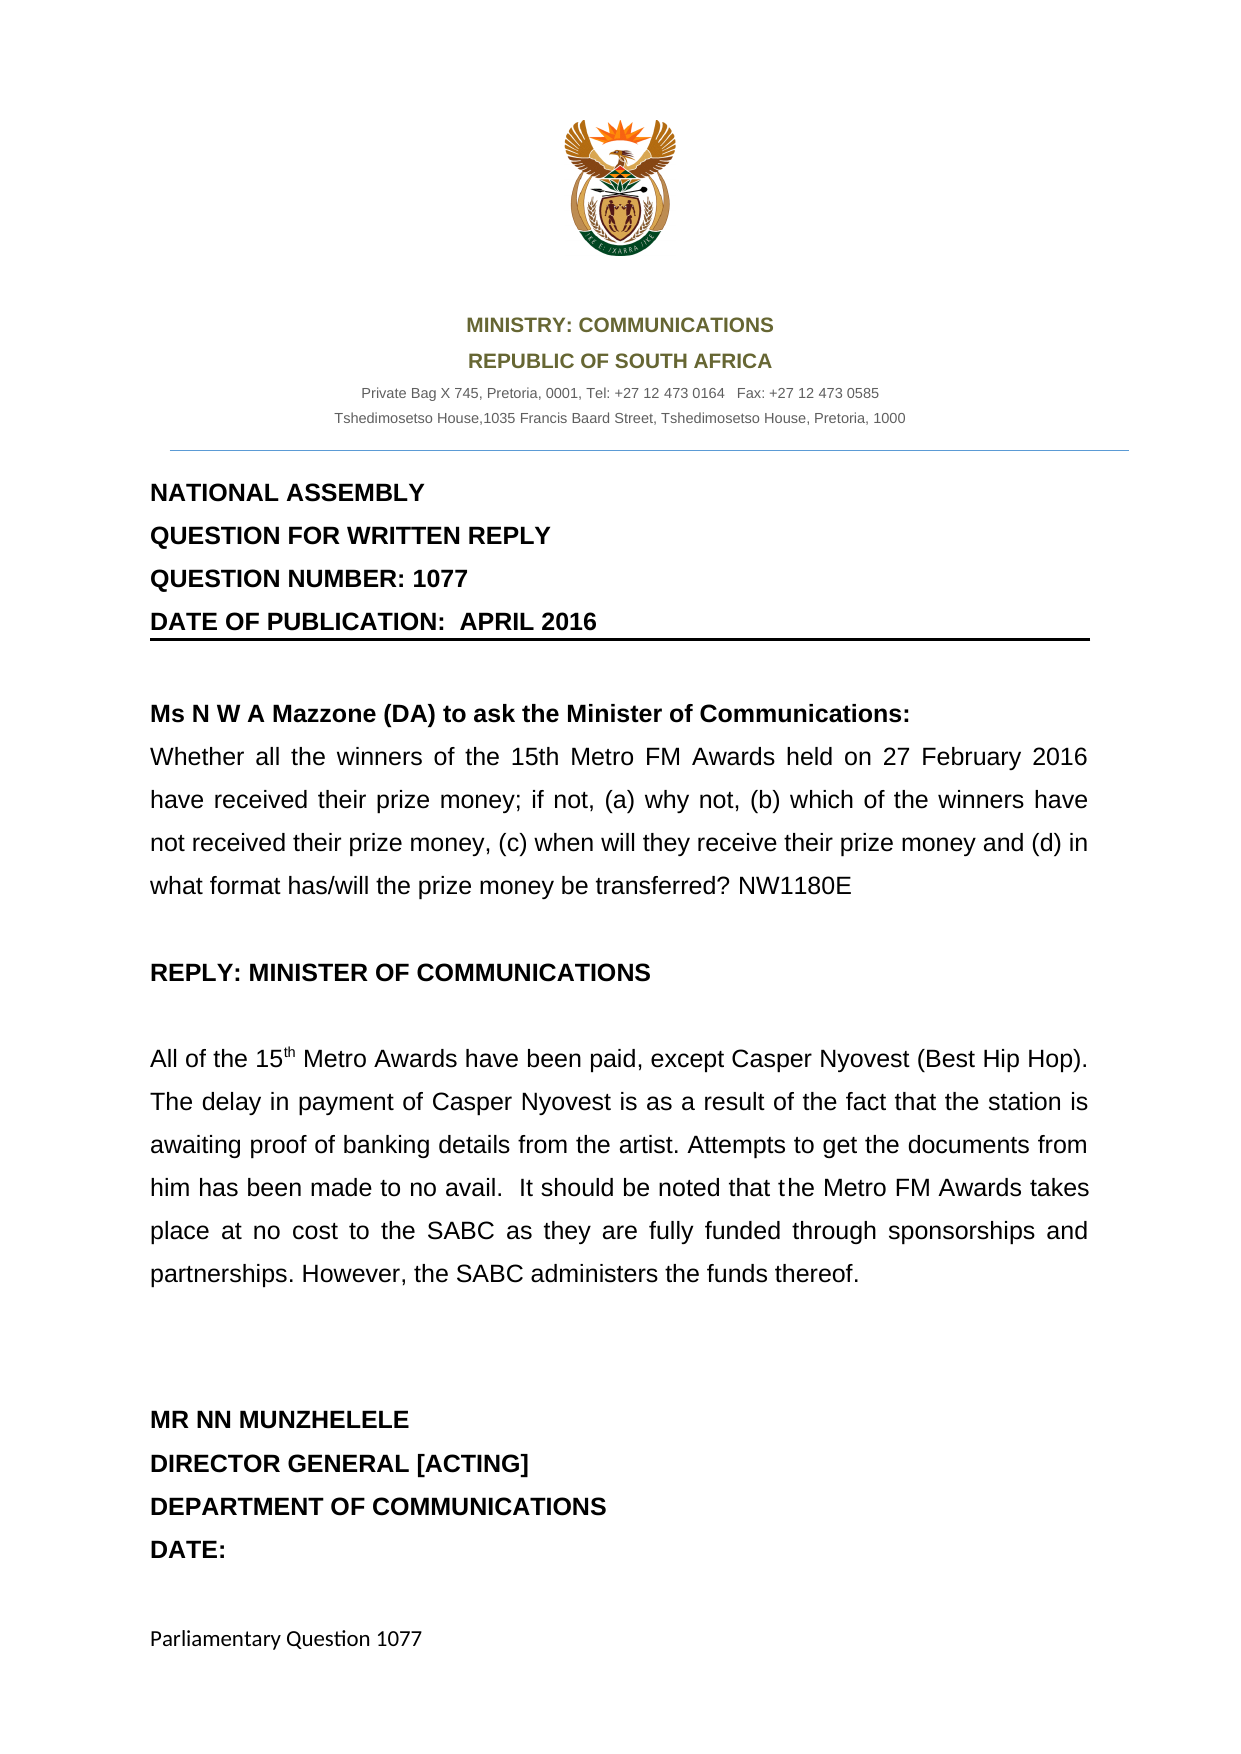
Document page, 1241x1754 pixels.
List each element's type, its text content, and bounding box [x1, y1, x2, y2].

text Whether all the winners of the 15th Metro FM Awards held on 27 February 2016 have received their prize money; if not, (a) why not, (b) which of the winners have not received their prize money, (c) when will they receive their prize money and (d) in what format has/will the prize money be transferred? NW1180E [150, 742, 1090, 900]
text DEPARTMENT OF COMMUNICATIONS [150, 1492, 1090, 1521]
text DATE: [150, 1535, 1090, 1564]
table_cell MINISTRY: COMMUNICATIONS REPUBLIC OF SOUTH AFRICA Private Bag X 745, Pretoria, 0001, Tel: +27 12 473 0164 Fax: +27 12 473 0585 Tshedimosetso House,1035 Francis Baard Street, Tshedimosetso House, Pretoria, 1000 [150, 313, 1090, 478]
text All of the 15th Metro Awards have been paid, except Casper Nyovest (Best Hip Hop). The delay in payment of Casper Nyovest is as a result of the fact that the station is awaiting proof of banking details from the artist. Attempts to get the documents from him has been made to no avail. It should be noted that the Metro FM Awards takes place at no cost to the SABC as they are fully funded through sponsorships and partnerships. However, the SABC administers the funds thereof. [150, 1044, 1090, 1288]
text QUESTION NUMBER: 1077 [150, 564, 1090, 593]
table_header [150, 120, 1090, 313]
text DATE OF PUBLICATION: APRIL 2016 [150, 607, 1090, 638]
text MR NN MUNZHELELE [150, 1406, 1090, 1434]
text DIRECTOR GENERAL [ACTING] [150, 1449, 1090, 1477]
text REPLY: MINISTER OF COMMUNICATIONS [150, 958, 1090, 986]
text NATIONAL ASSEMBLY [150, 478, 1090, 507]
picture [564, 120, 676, 256]
text Ms N W A Mazzone (DA) to ask the Minister of Communications: [150, 699, 1090, 728]
text QUESTION FOR WRITTEN REPLY [150, 521, 1090, 550]
